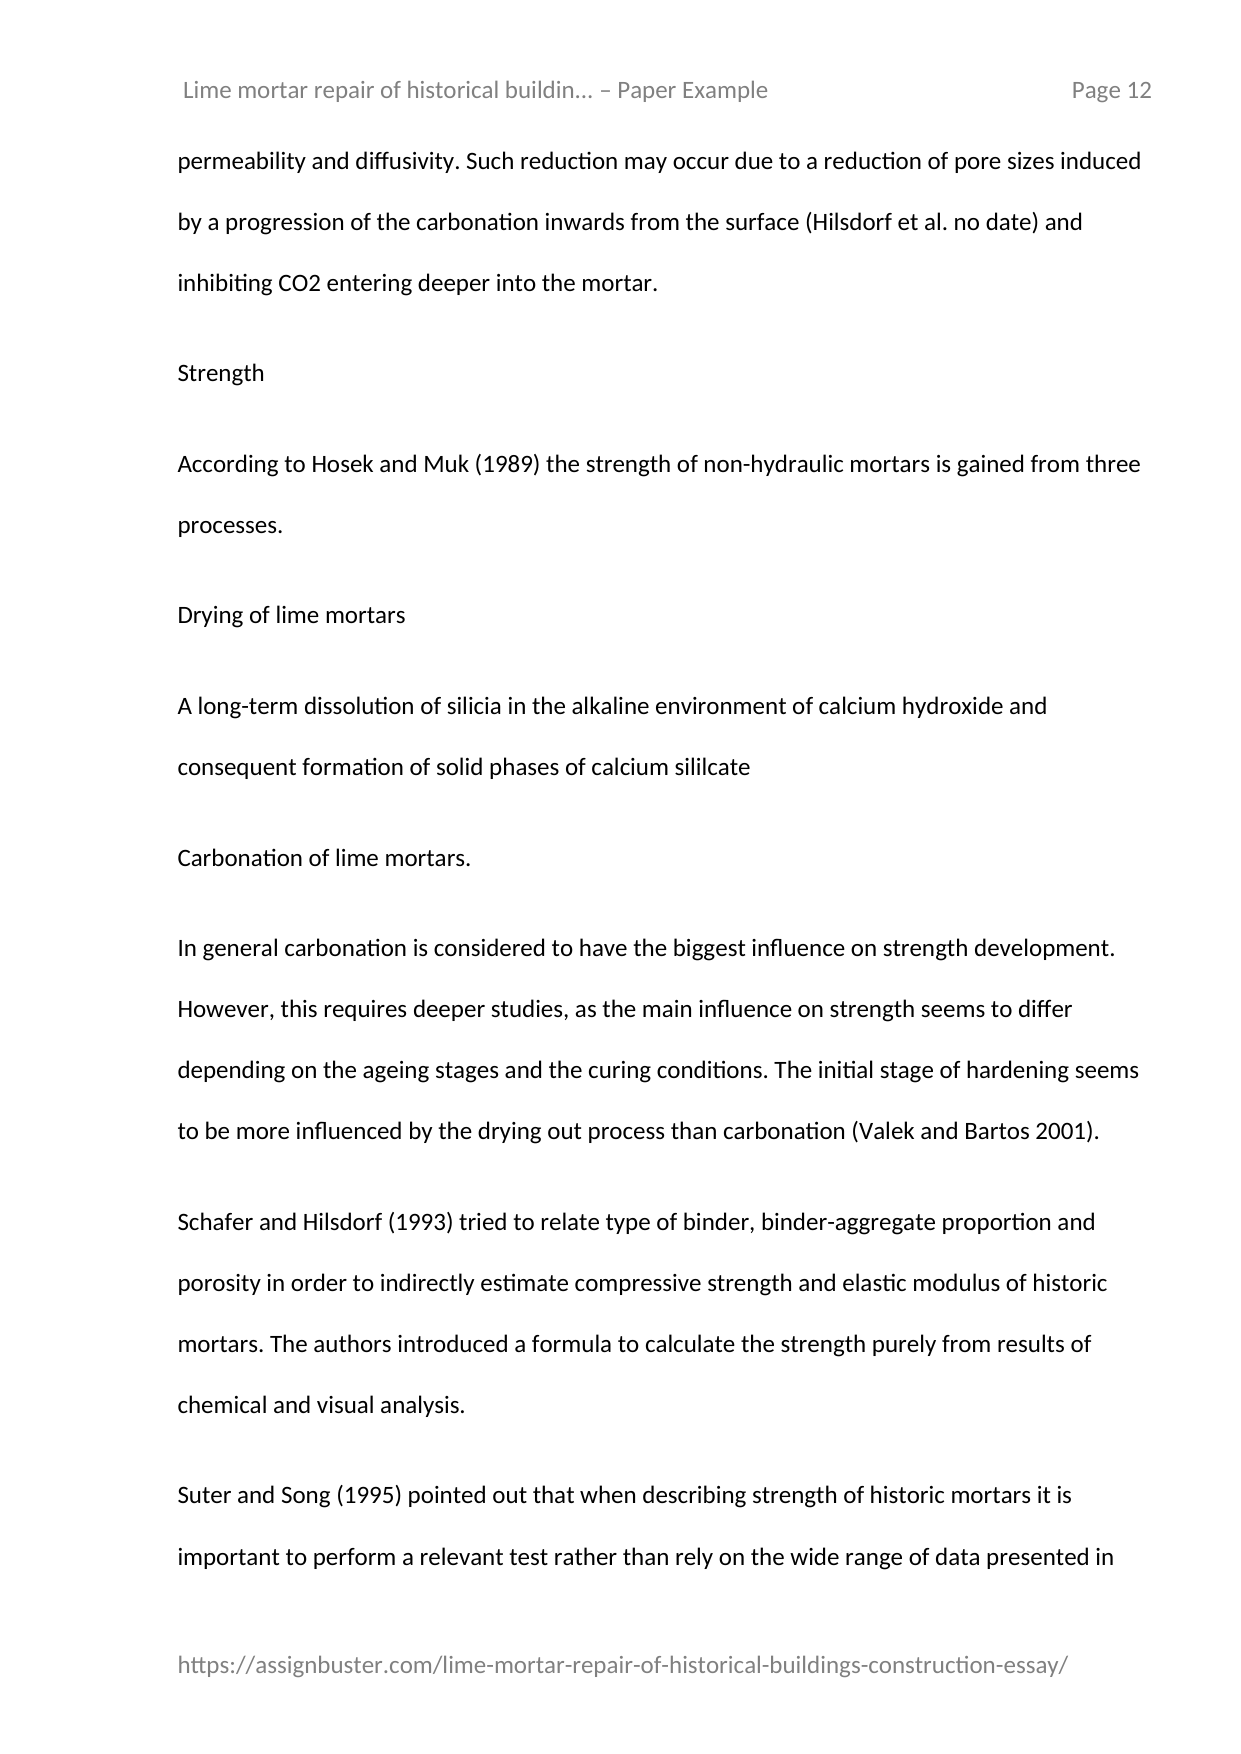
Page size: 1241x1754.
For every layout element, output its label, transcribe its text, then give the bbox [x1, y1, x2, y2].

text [177, 1479, 1152, 1571]
text Drying of lime mortars [177, 600, 1152, 630]
text Carbonation of lime mortars. [177, 842, 1152, 872]
text According to Hosek and Muk (1989) the strength of non-hydraulic mortars is gained from three processes. [177, 448, 1152, 540]
text A long-term dissolution of silicia in the alkaline environment of calcium hydroxide and consequent formation of solid phases of calcium sililcate [177, 690, 1152, 782]
text Schafer and Hilsdorf (1993) tried to relate type of binder, binder-aggregate proportion and porosity in order to indirectly estimate compressive strength and elastic modulus of historic mortars. The authors introduced a formula to calculate the strength purely from results of chemical and visual analysis. [177, 1206, 1152, 1419]
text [177, 145, 1152, 298]
text In general carbonation is considered to have the biggest influence on strength development. However, this requires deeper studies, as the main influence on strength seems to differ depending on the ageing stages and the curing conditions. The initial stage of hardening seems to be more influenced by the drying out process than carbonation (Valek and Bartos 2001). [177, 932, 1152, 1146]
text Strength [177, 358, 1152, 388]
